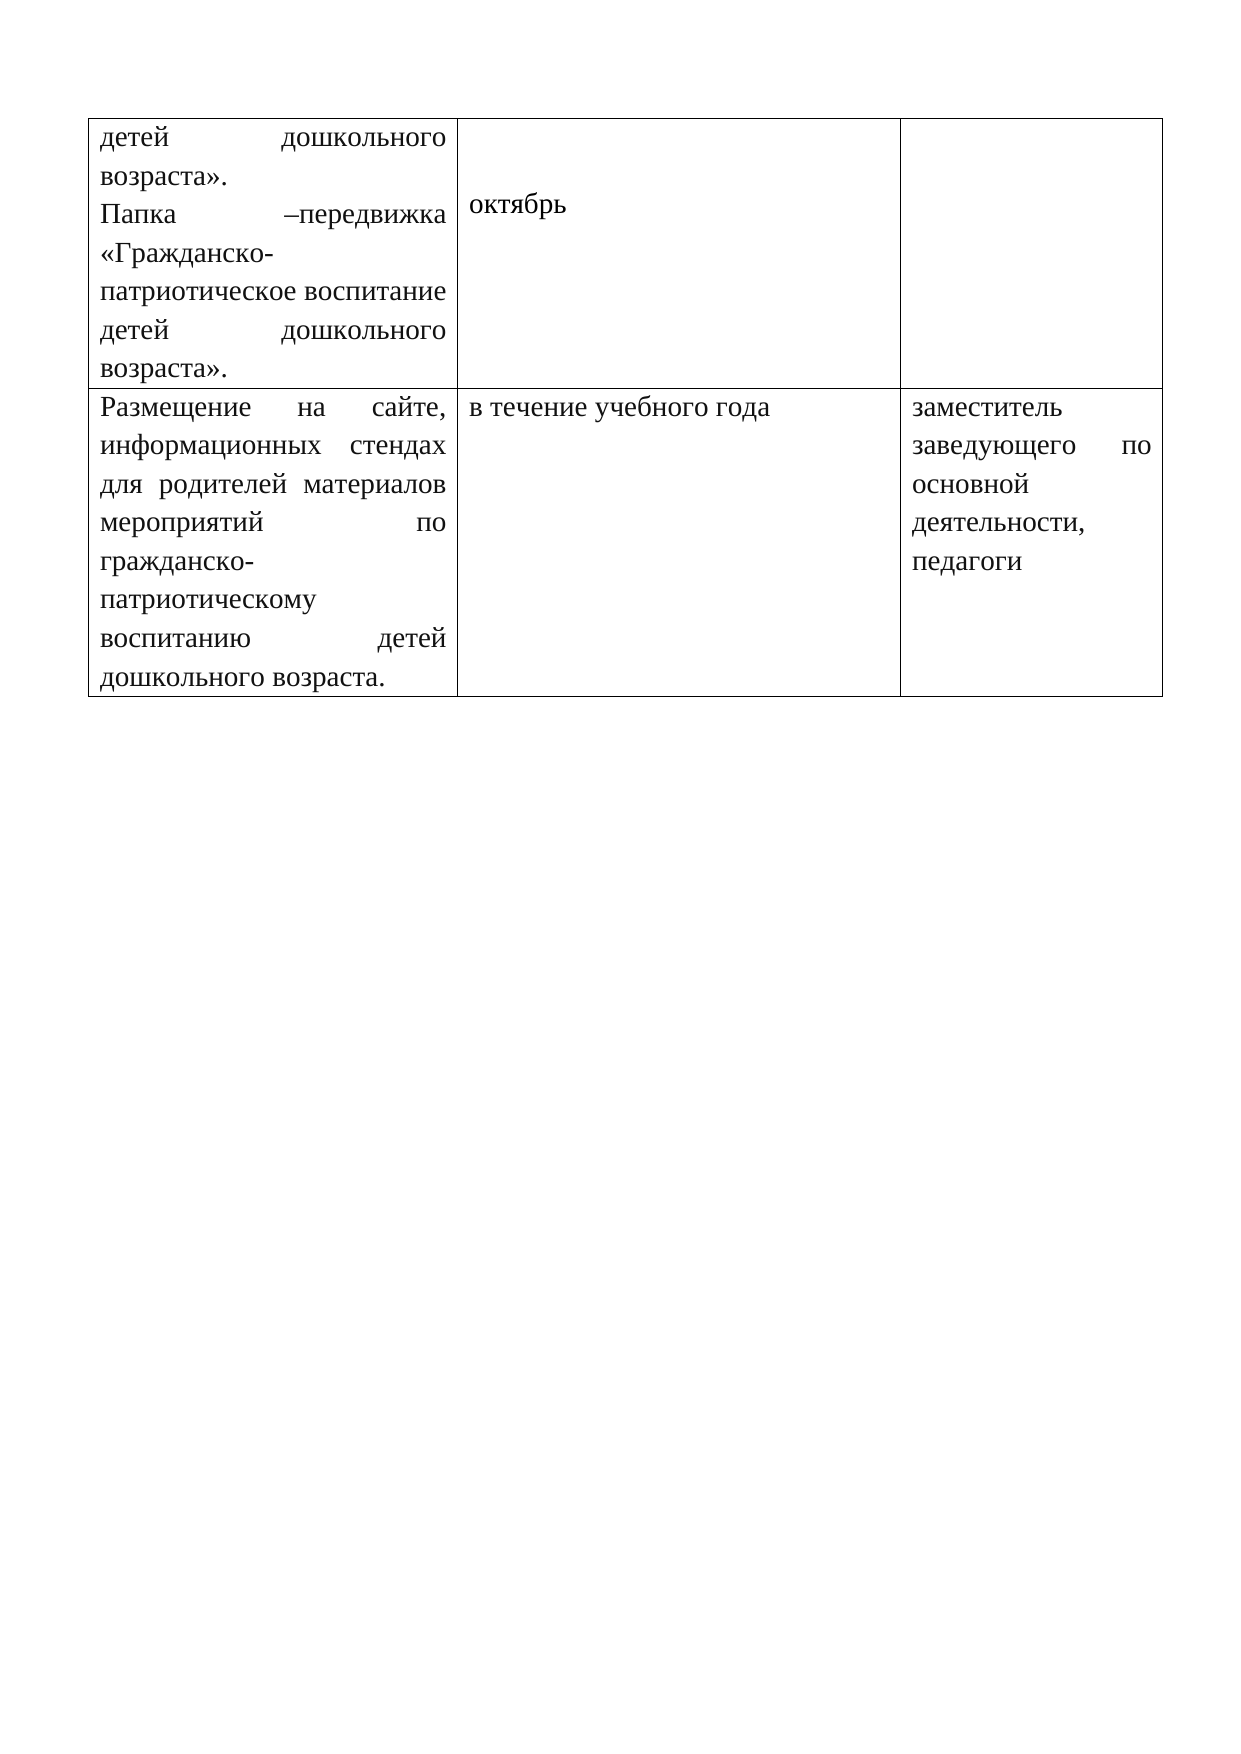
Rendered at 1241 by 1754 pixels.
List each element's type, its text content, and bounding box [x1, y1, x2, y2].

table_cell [458, 119, 900, 388]
table_cell заместитель заведующего по основной деятельности, педагоги [901, 389, 1162, 696]
table_cell в течение учебного года [458, 389, 900, 696]
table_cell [89, 119, 457, 388]
table_cell Размещение на сайте, информационных стендах для родителей материалов мероприятий по гражданско-патриотическому воспитанию детей дошкольного возраста. [89, 389, 457, 696]
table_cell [901, 119, 1162, 388]
